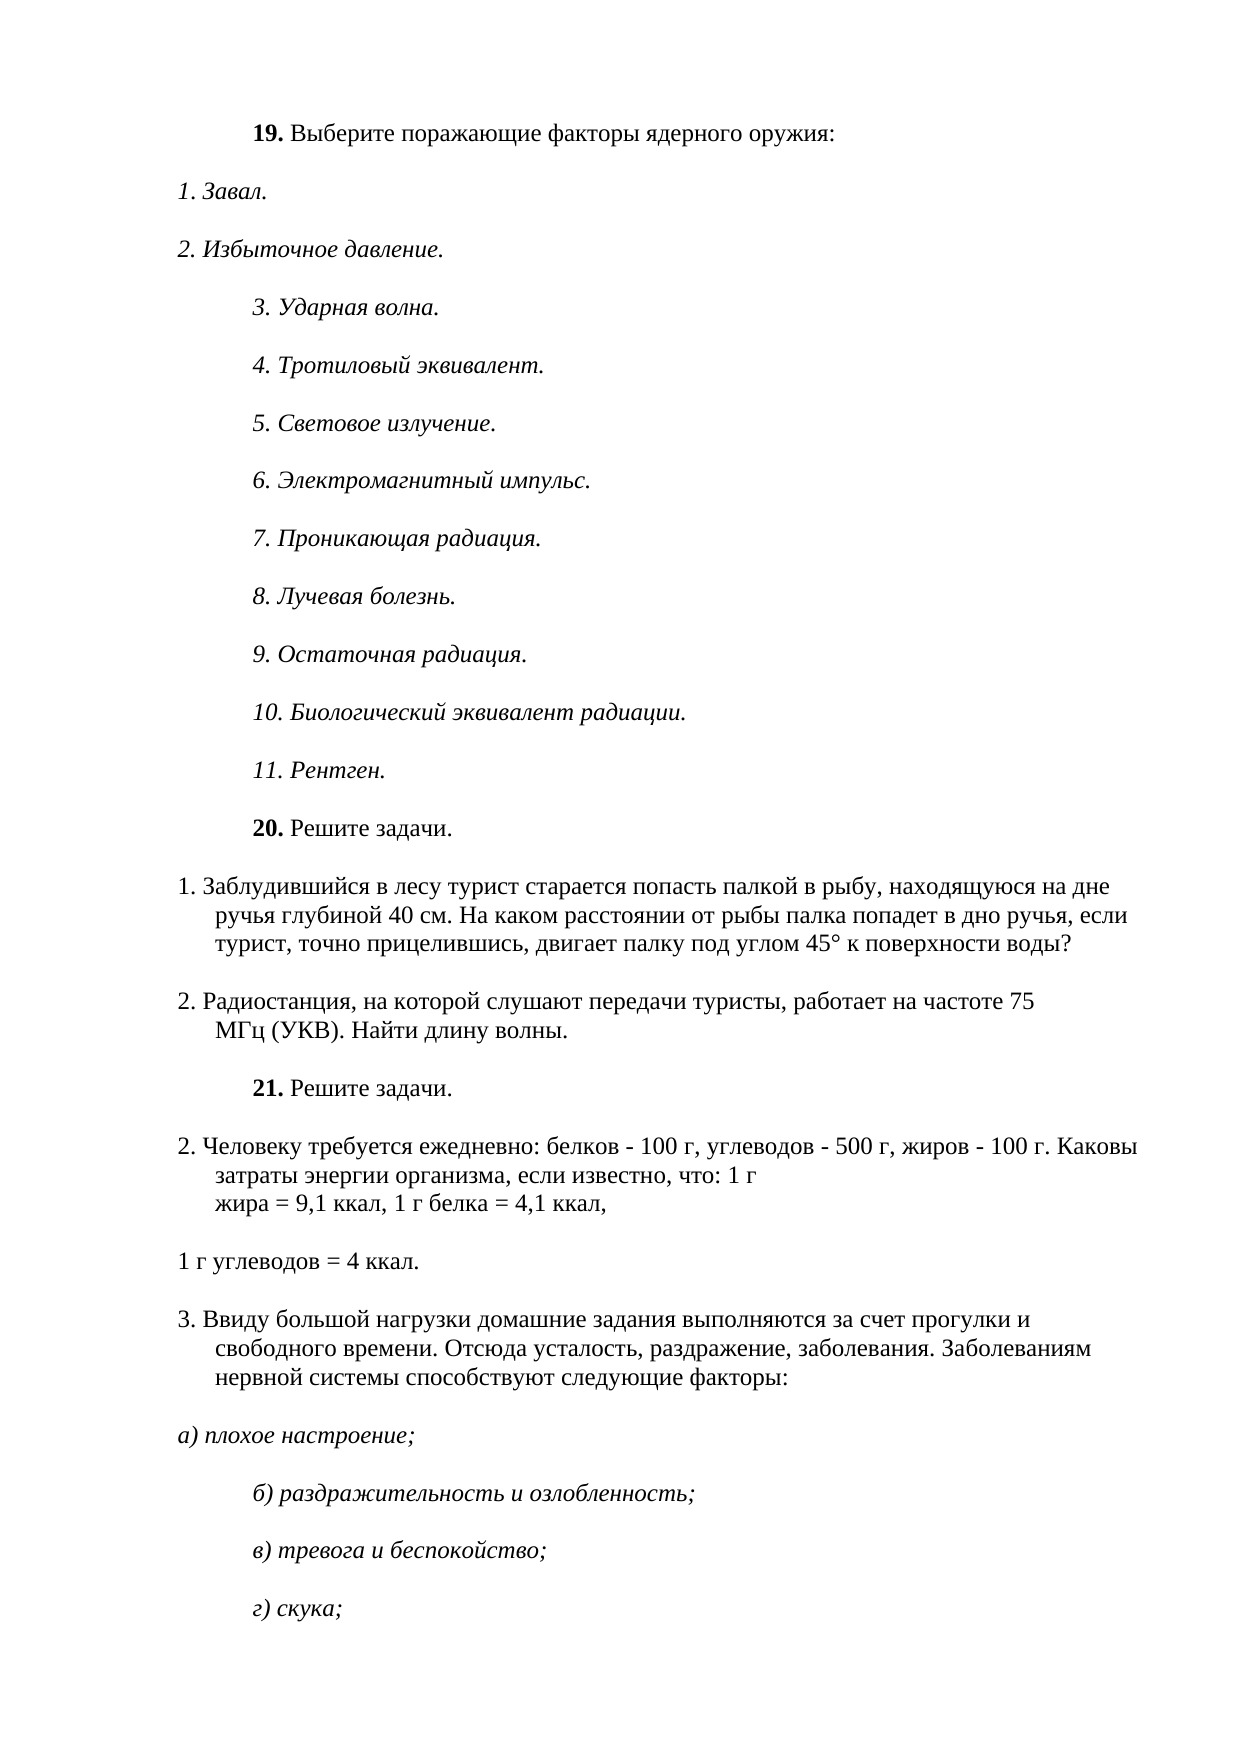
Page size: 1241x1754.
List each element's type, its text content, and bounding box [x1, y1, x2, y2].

text а) плохое настроение; [177, 1420, 1152, 1448]
text 7. Проникающая радиация. [177, 523, 1152, 552]
text 8. Лучевая болезнь. [177, 581, 1152, 610]
text 2.​ Человеку требуется ежедневно: белков - 100 г, углеводов - 500 г, жиров - 100 г. Каковы затраты энергии организма, если известно, что: 1 г жира = 9,1 ккал, 1 г белка = 4,1 ккал, [177, 1131, 1152, 1217]
text б) раздражительность и озлобленность; [177, 1478, 1152, 1506]
text 1. Завал. [177, 176, 1152, 205]
text 1 г углеводов = 4 ккал. [177, 1246, 1152, 1275]
text 3. Ударная волна. [177, 292, 1152, 321]
text 10. Биологический эквивалент радиации. [177, 697, 1152, 726]
text 1.​ Заблудившийся в лесу турист старается попасть палкой в рыбу, находящуюся на дне ручья глуби​ной 40 см. На каком расстоянии от рыбы палка попадет в дно ручья, если турист, точно прицелив​шись, двигает палку под углом 45° к поверхности воды? [177, 871, 1152, 957]
text 11. Рентген. [252, 755, 1152, 784]
text 3.​ Ввиду большой нагрузки домашние задания вы​полняются за счет прогулки и свободного времени. Отсюда усталость, раздражение, заболевания. За​болеваниям нервной системы способствуют следу​ющие факторы: [177, 1304, 1152, 1391]
text 6. Электромагнитный импульс. [177, 466, 1152, 494]
text 2. Избыточное давление. [177, 234, 1152, 263]
text 2.​ Радиостанция, на которой слушают передачи туристы, работает на частоте 75 МГц (УКВ). Найти длину волны. [177, 986, 1152, 1044]
text 21. Решите задачи. [177, 1073, 1152, 1102]
text 4. Тротиловый эквивалент. [177, 350, 1152, 378]
text 5. Световое излучение. [177, 408, 1152, 436]
text 9. Остаточная радиация. [177, 639, 1152, 668]
text в) тревога и беспокойство; [177, 1536, 1152, 1564]
text 20. Решите задачи. [177, 813, 1152, 842]
text 19. Выберите поражающие факторы ядерного оружия: [177, 118, 1152, 147]
text г) скука; [177, 1593, 1152, 1622]
